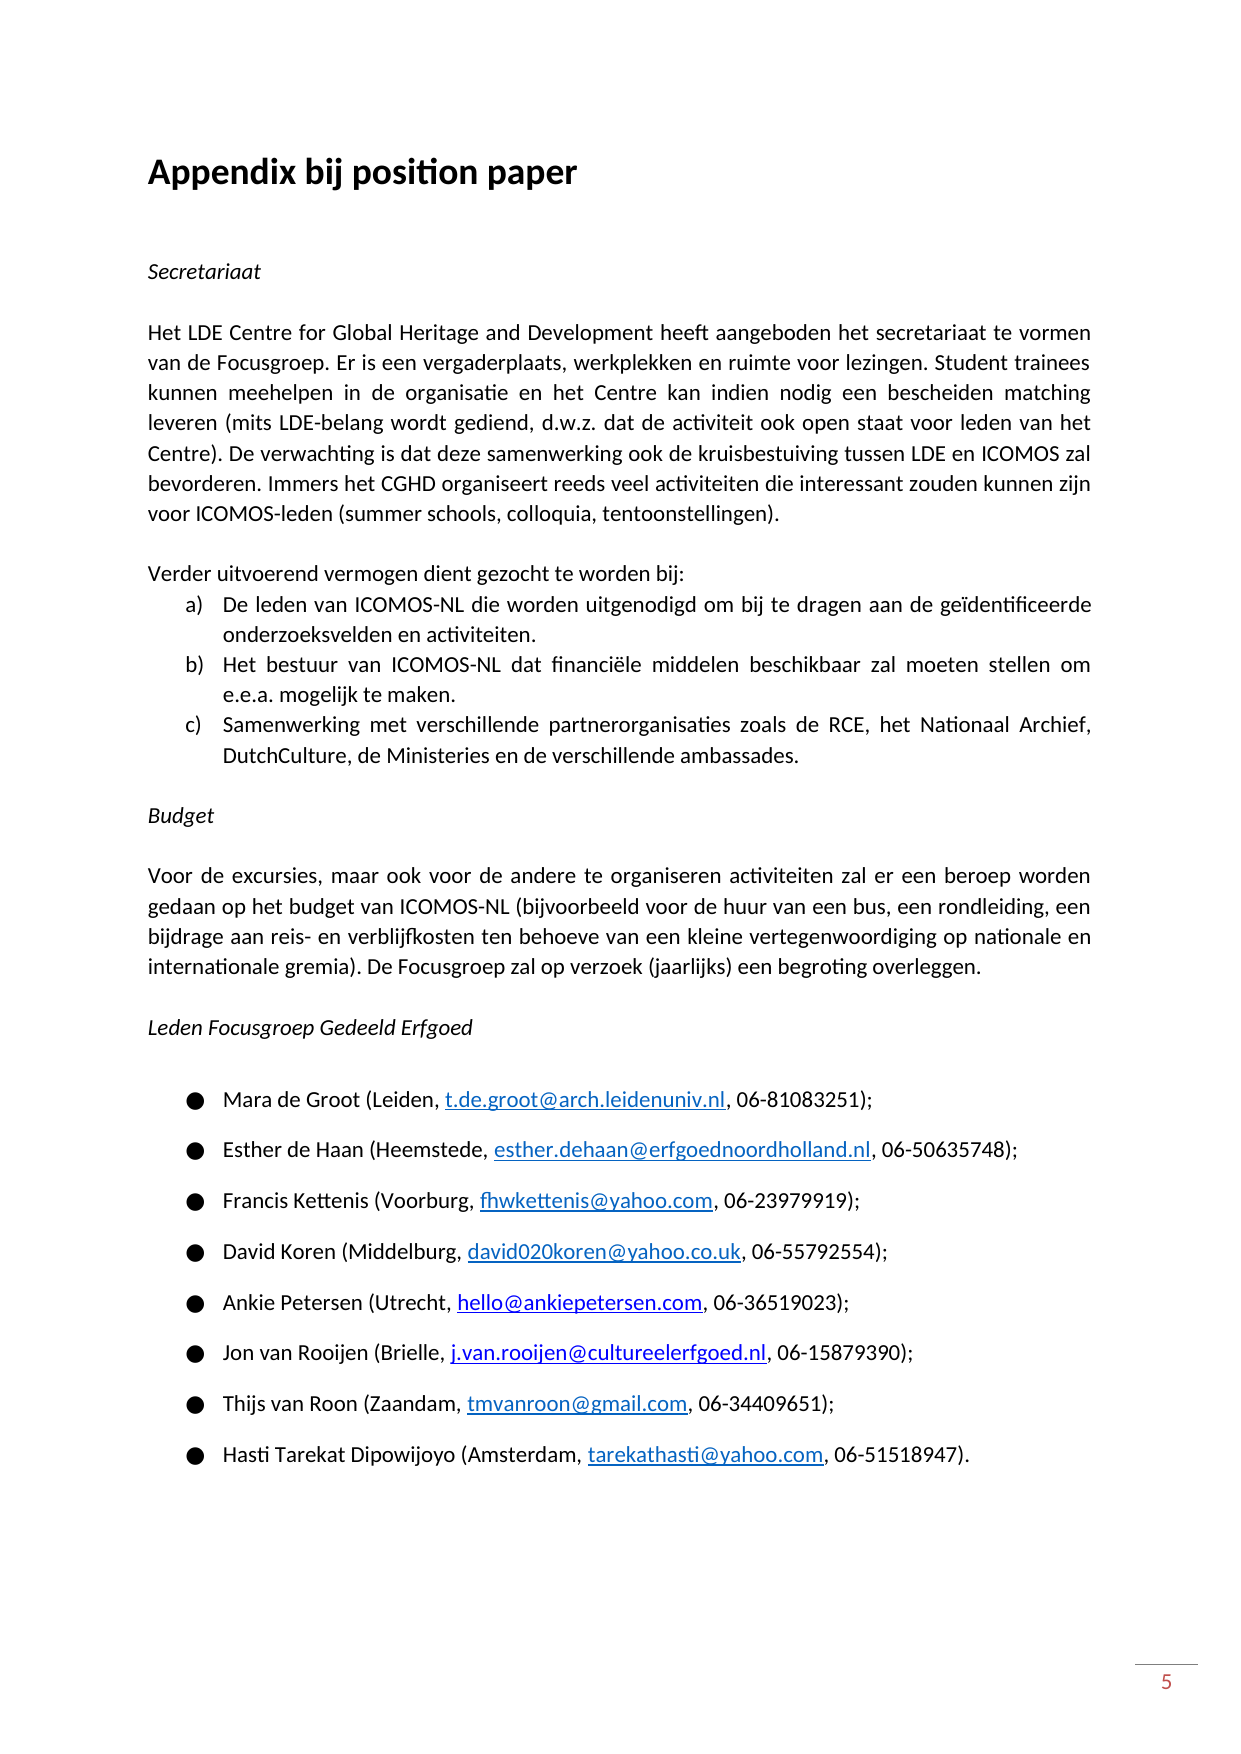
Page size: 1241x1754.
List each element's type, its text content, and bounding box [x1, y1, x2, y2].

text Het LDE Centre for Global Heritage and Development heeft aangeboden het secretariaat te vormen van de Focusgroep. Er is een vergaderplaats, werkplekken en ruimte voor lezingen. Student trainees kunnen meehelpen in de organisatie en het Centre kan indien nodig een bescheiden matching leveren (mits LDE-belang wordt gediend, d.w.z. dat de activiteit ook open staat voor leden van het Centre). De verwachting is dat deze samenwerking ook de kruisbestuiving tussen LDE en ICOMOS zal bevorderen. Immers het CGHD organiseert reeds veel activiteiten die interessant zouden kunnen zijn voor ICOMOS-leden (summer schools, colloquia, tentoonstellingen). [148, 318, 1093, 527]
text Secretariaat [148, 257, 1093, 286]
text Verder uitvoerend vermogen dient gezocht te worden bij: [148, 559, 1093, 588]
list Esther de Haan (Heemstede, esther.dehaan@erfgoednoordholland.nl, 06-50635748); [185, 1124, 1093, 1171]
list De leden van ICOMOS-NL die worden uitgenodigd om bij te dragen aan de geïdentificeerde onderzoeksvelden en activiteiten. [185, 590, 1093, 648]
text Appendix bij position paper [148, 148, 1093, 193]
text Leden Focusgroep Gedeeld Erfgoed [148, 1013, 1093, 1041]
list Ankie Petersen (Utrecht, hello@ankiepetersen.com, 06-36519023); [185, 1276, 1093, 1323]
list Hasti Tarekat Dipowijoyo (Amsterdam, tarekathasti@yahoo.com, 06-51518947). [185, 1428, 1093, 1475]
text Voor de excursies, maar ook voor de andere te organiseren activiteiten zal er een beroep worden gedaan op het budget van ICOMOS-NL (bijvoorbeeld voor de huur van een bus, een rondleiding, een bijdrage aan reis- en verblijfkosten ten behoeve van een kleine vertegenwoordiging op nationale en internationale gremia). De Focusgroep zal op verzoek (jaarlijks) een begroting overleggen. [148, 862, 1093, 980]
list Samenwerking met verschillende partnerorganisaties zoals de RCE, het Nationaal Archief, DutchCulture, de Ministeries en de verschillende ambassades. [185, 711, 1093, 769]
list Mara de Groot (Leiden, t.de.groot@arch.leidenuniv.nl, 06-81083251); [185, 1073, 1093, 1120]
list Thijs van Roon (Zaandam, tmvanroon@gmail.com, 06-34409651); [185, 1377, 1093, 1424]
list Het bestuur van ICOMOS-NL dat financiële middelen beschikbaar zal moeten stellen om e.e.a. mogelijk te maken. [185, 650, 1093, 708]
list Jon van Rooijen (Brielle, j.van.rooijen@cultureelerfgoed.nl, 06-15879390); [185, 1327, 1093, 1374]
list Francis Kettenis (Voorburg, fhwkettenis@yahoo.com, 06-23979919); [185, 1174, 1093, 1222]
text Budget [148, 801, 1093, 829]
list David Koren (Middelburg, david020koren@yahoo.co.uk, 06-55792554); [185, 1225, 1093, 1272]
